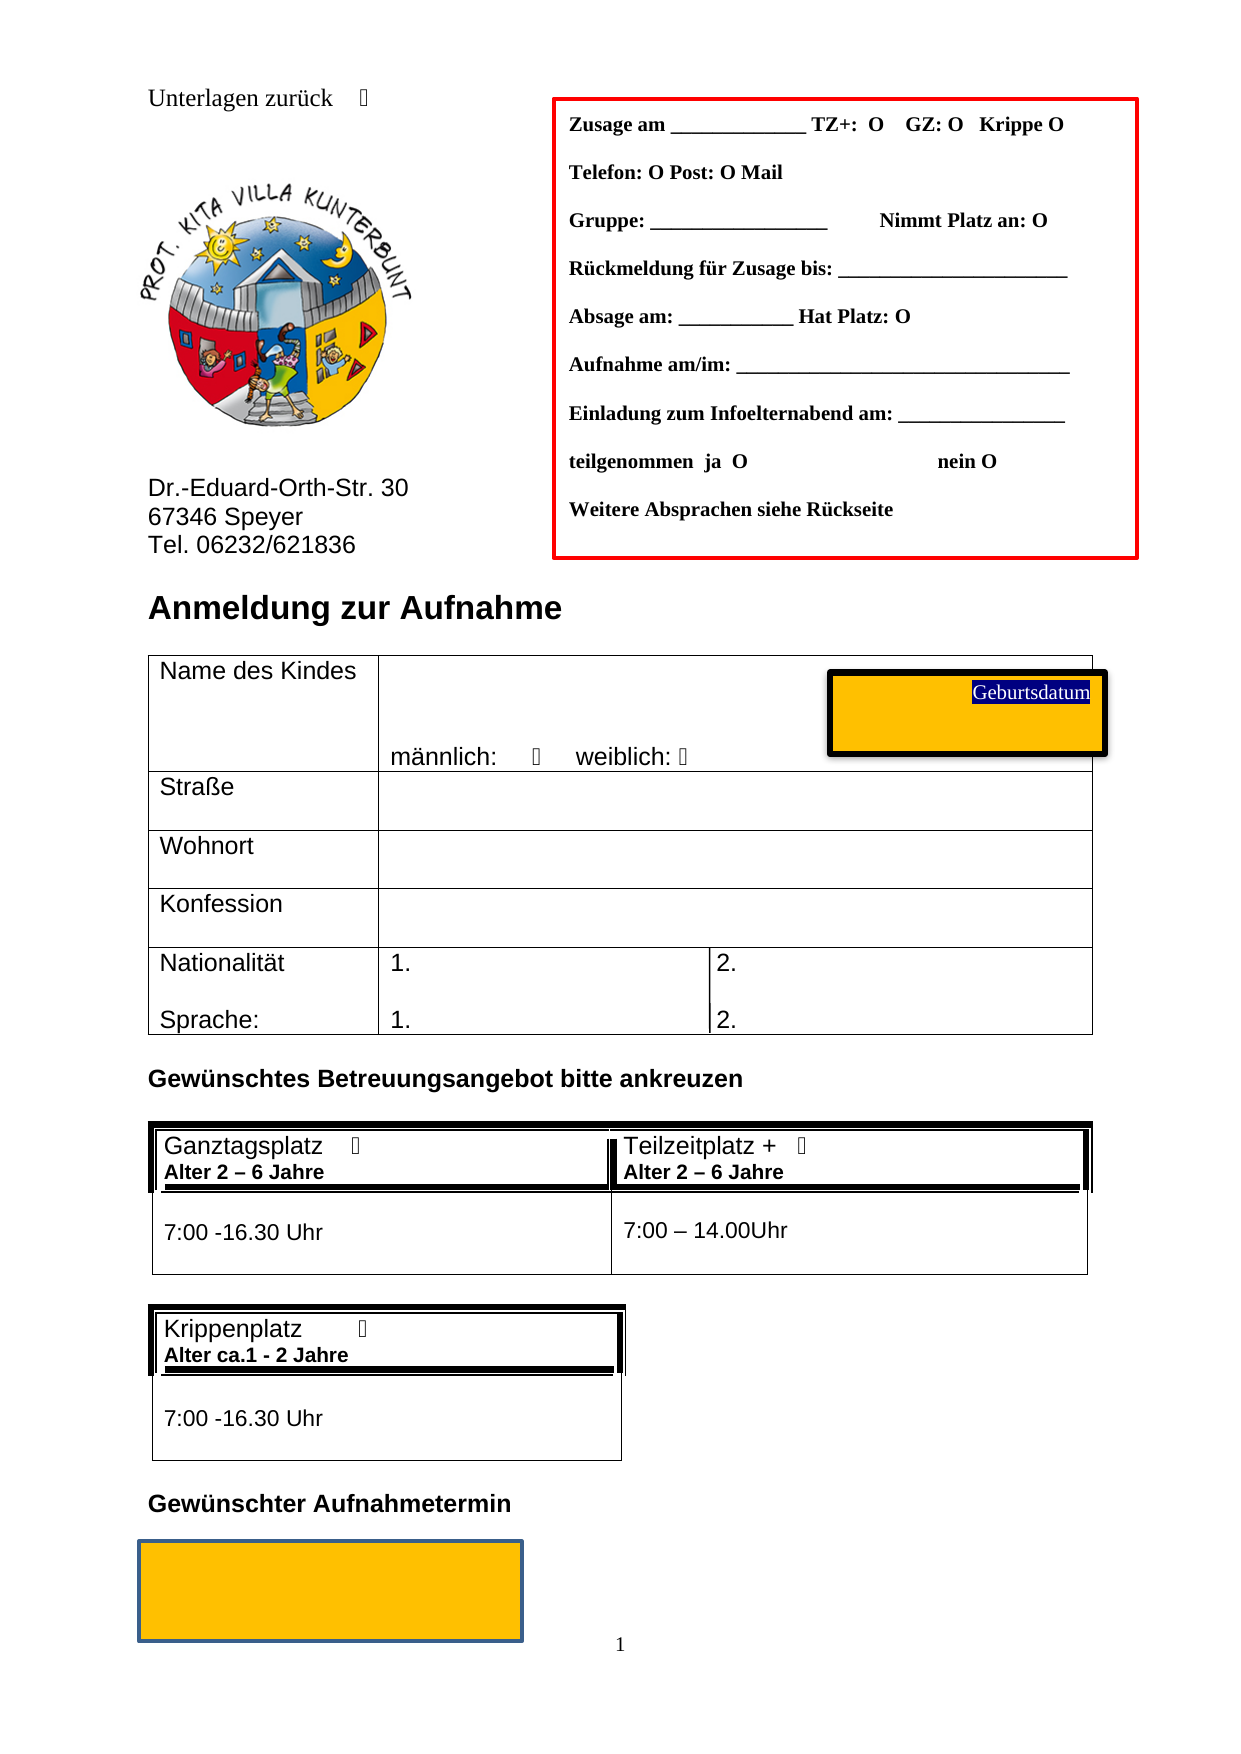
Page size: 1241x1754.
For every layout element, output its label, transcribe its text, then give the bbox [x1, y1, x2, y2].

table_cell Wohnort [149, 831, 378, 888]
table_header Ganztagsplatz Alter 2 – 6 Jahre [154, 1128, 612, 1183]
table_cell 1. 2. 1. 2. [379, 948, 1092, 1034]
table_cell [379, 889, 1092, 947]
text Dr.-Eduard-Orth-Str. 30 [148, 473, 552, 502]
table_cell Nationalität Sprache: [149, 948, 378, 1034]
table_cell [379, 831, 1092, 888]
table_cell 7:00 -16.30 Uhr [153, 1366, 621, 1459]
table_cell 7:00 -16.30 Uhr [153, 1184, 611, 1274]
table_header Krippenplatz Alter ca.1 - 2 Jahre [157, 1314, 617, 1366]
text Tel. 06232/621836 [148, 530, 552, 559]
table_cell Konfession [149, 889, 378, 947]
picture [128, 153, 424, 449]
text Gewünschter Aufnahmetermin [148, 1489, 1093, 1518]
table_cell 7:00 – 14.00Uhr [612, 1184, 1087, 1274]
text Unterlagen zurück [148, 83, 1093, 112]
table_cell [379, 772, 1092, 830]
text Gewünschtes Betreuungsangebot bitte ankreuzen [148, 1064, 1093, 1093]
table_header männlich: weiblich: [379, 656, 1092, 771]
table_cell Straße [149, 772, 378, 830]
text Anmeldung zur Aufnahme [148, 588, 1093, 626]
text 67346 Speyer [148, 502, 552, 530]
table_header Teilzeitplatz + Alter 2 – 6 Jahre [612, 1131, 1083, 1183]
table_header Name des Kindes [149, 656, 378, 771]
